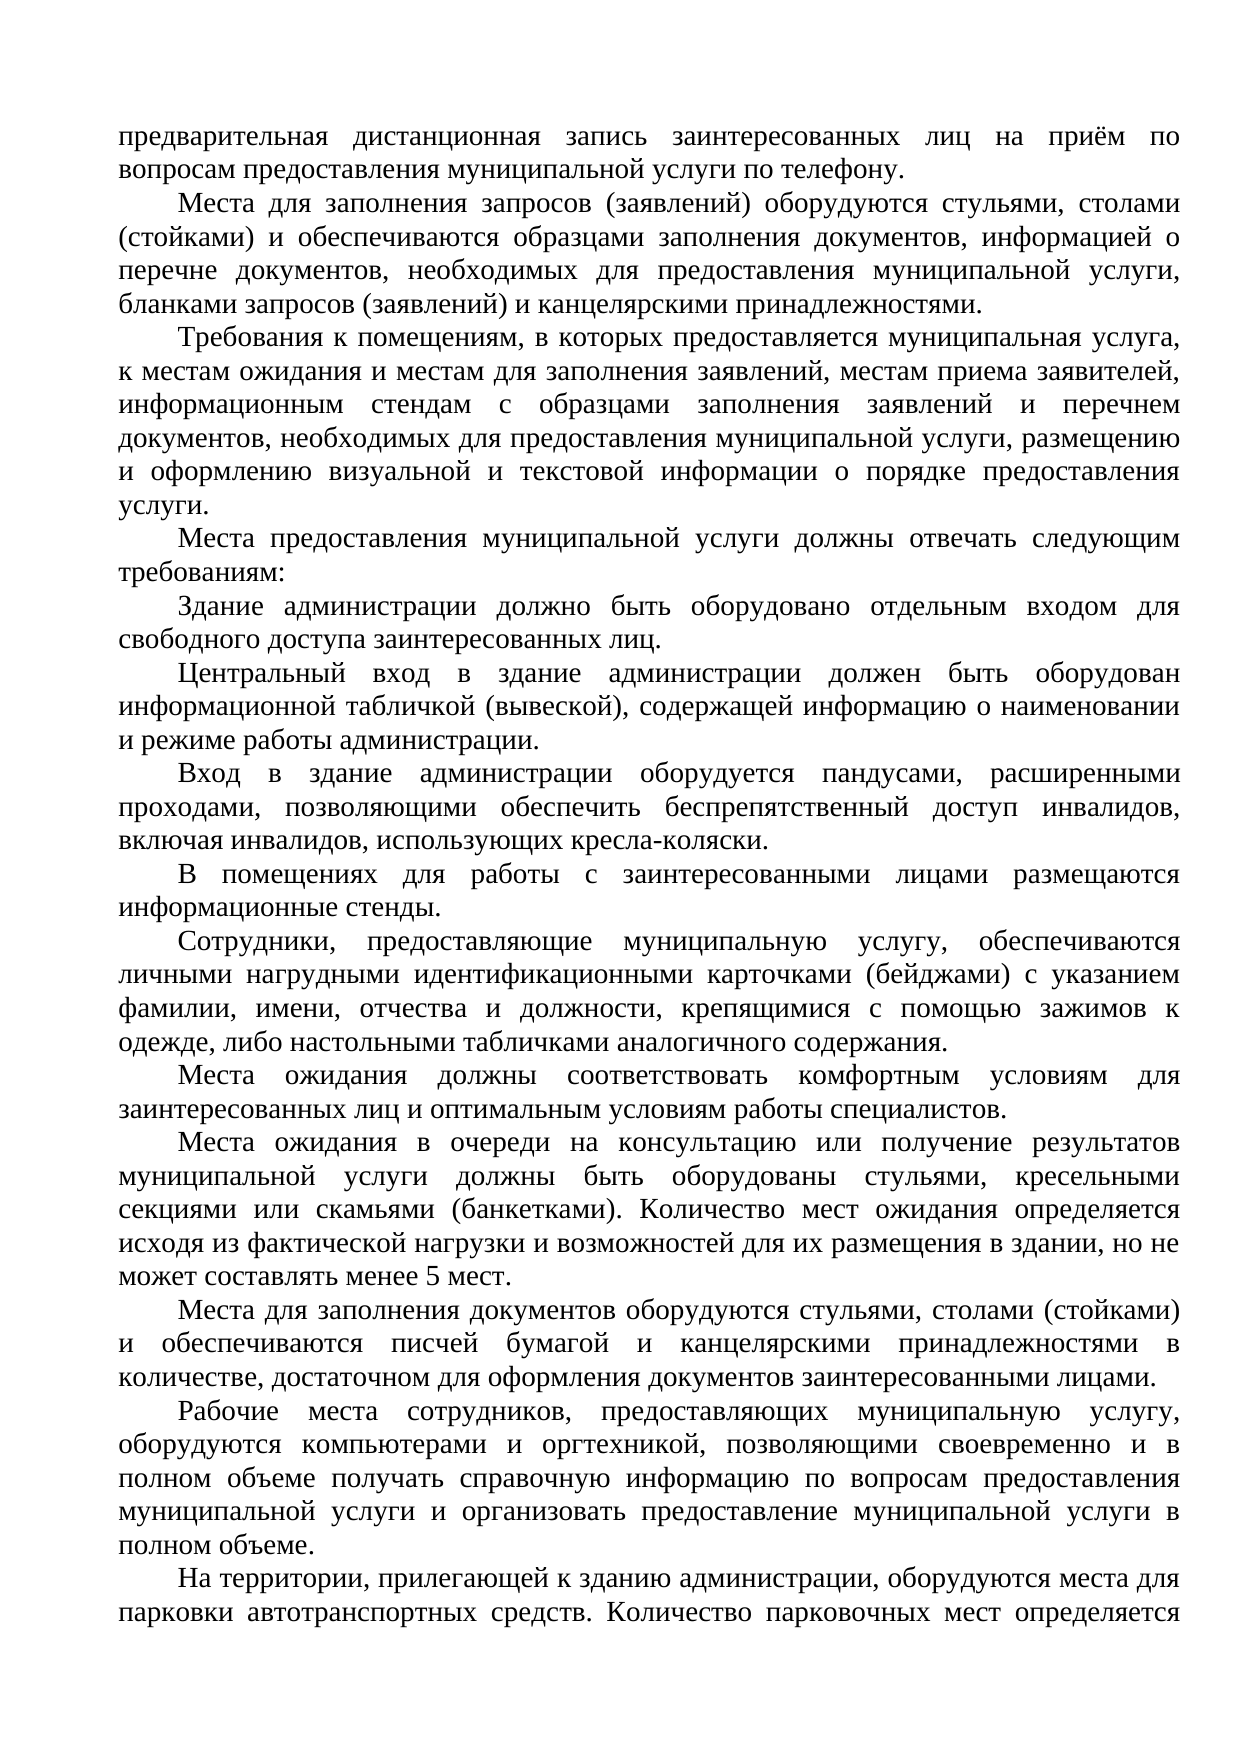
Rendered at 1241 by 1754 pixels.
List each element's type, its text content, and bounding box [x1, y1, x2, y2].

text Здание администрации должно быть оборудовано отдельным входом для свободного доступа заинтересованных лиц. [118, 588, 1181, 655]
text Рабочие места сотрудников, предоставляющих муниципальную услугу, оборудуются компьютерами и оргтехникой, позволяющими своевременно и в полном объеме получать справочную информацию по вопросам предоставления муниципальной услуги и организовать предоставление муниципальной услуги в полном объеме. [118, 1393, 1181, 1560]
text Вход в здание администрации оборудуется пандусами, расширенными проходами, позволяющими обеспечить беспрепятственный доступ инвалидов, включая инвалидов, использующих кресла-коляски. [118, 755, 1181, 856]
text В помещениях для работы с заинтересованными лицами размещаются информационные стенды. [118, 856, 1181, 923]
text Места для заполнения документов оборудуются стульями, столами (стойками) и обеспечиваются писчей бумагой и канцелярскими принадлежностями в количестве, достаточном для оформления документов заинтересованными лицами. [118, 1292, 1181, 1393]
text Места ожидания должны соответствовать комфортным условиям для заинтересованных лиц и оптимальным условиям работы специалистов. [118, 1057, 1181, 1124]
text Места для заполнения запросов (заявлений) оборудуются стульями, столами (стойками) и обеспечиваются образцами заполнения документов, информацией о перечне документов, необходимых для предоставления муниципальной услуги, бланками запросов (заявлений) и канцелярскими принадлежностями. [118, 185, 1181, 319]
text Места предоставления муниципальной услуги должны отвечать следующим требованиям: [118, 521, 1181, 588]
text Сотрудники, предоставляющие муниципальную услугу, обеспечиваются личными нагрудными идентификационными карточками (бейджами) с указанием фамилии, имени, отчества и должности, крепящимися с помощью зажимов к одежде, либо настольными табличками аналогичного содержания. [118, 923, 1181, 1057]
text Центральный вход в здание администрации должен быть оборудован информационной табличкой (вывеской), содержащей информацию о наименовании и режиме работы администрации. [118, 655, 1181, 755]
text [118, 118, 1181, 185]
text Требования к помещениям, в которых предоставляется муниципальная услуга, к местам ожидания и местам для заполнения заявлений, местам приема заявителей, информационным стендам с образцами заполнения заявлений и перечнем документов, необходимых для предоставления муниципальной услуги, размещению и оформлению визуальной и текстовой информации о порядке предоставления услуги. [118, 319, 1181, 521]
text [118, 1560, 1181, 1627]
text Места ожидания в очереди на консультацию или получение результатов муниципальной услуги должны быть оборудованы стульями, кресельными секциями или скамьями (банкетками). Количество мест ожидания определяется исходя из фактической нагрузки и возможностей для их размещения в здании, но не может составлять менее 5 мест. [118, 1124, 1181, 1292]
